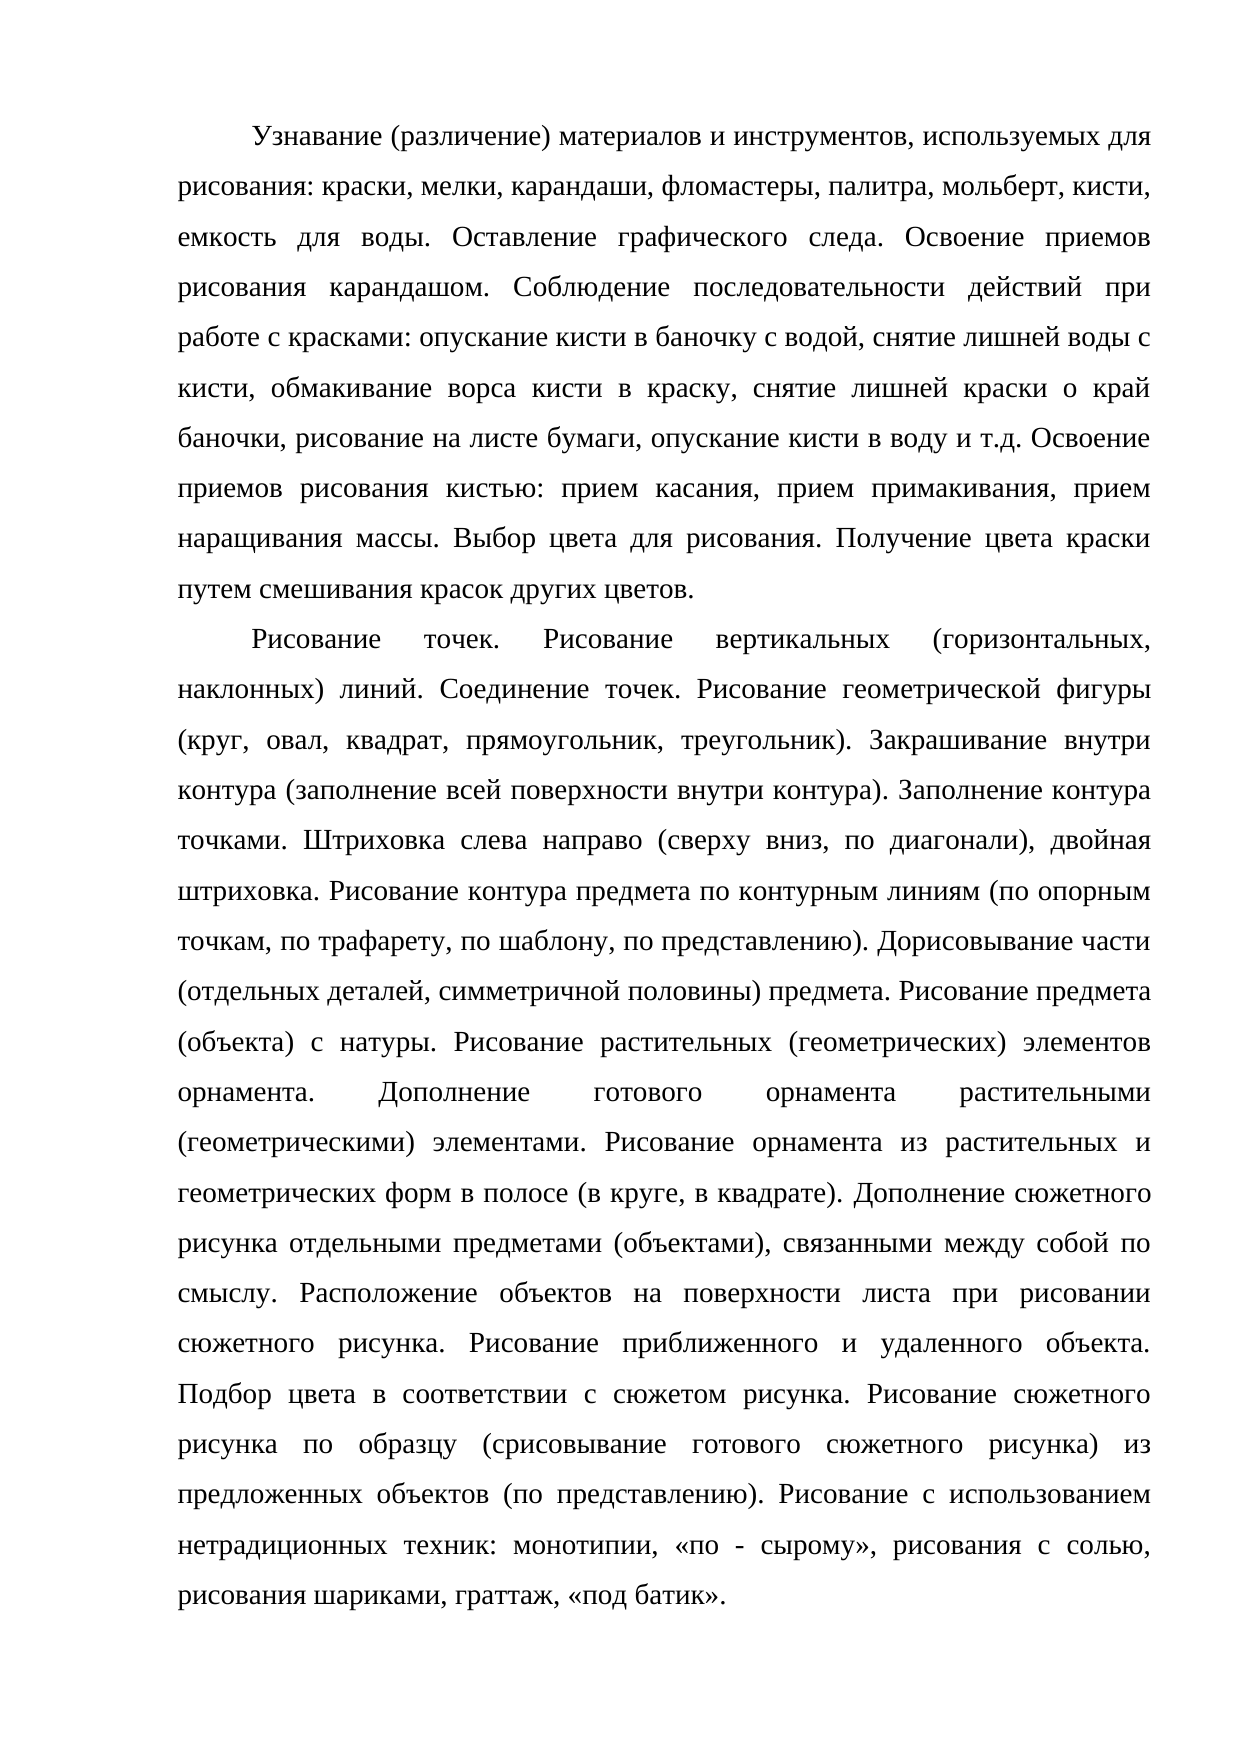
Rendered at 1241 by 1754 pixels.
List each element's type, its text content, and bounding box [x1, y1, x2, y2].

text Рисование точек. Рисование вертикальных (горизонтальных, наклонных) линий. Соединение точек. Рисование геометрической фигуры (круг, овал, квадрат, прямоугольник, треугольник). Закрашивание внутри контура (заполнение всей поверхности внутри контура). Заполнение контура точками. Штриховка слева направо (сверху вниз, по диагонали), двойная штриховка. Рисование контура предмета по контурным линиям (по опорным точкам, по трафарету, по шаблону, по представлению). Дорисовывание части (отдельных деталей, симметричной половины) предмета. Рисование предмета (объекта) с натуры. Рисование растительных (геометрических) элементов орнамента. Дополнение готового орнамента растительными (геометрическими) элементами. Рисование орнамента из растительных и геометрических форм в полосе (в круге, в квадрате). Дополнение сюжетного рисунка отдельными предметами (объектами), связанными между собой по смыслу. Расположение объектов на поверхности листа при рисовании сюжетного рисунка. Рисование приближенного и удаленного объекта. Подбор цвета в соответствии с сюжетом рисунка. Рисование сюжетного рисунка по образцу (срисовывание готового сюжетного рисунка) из предложенных объектов (по представлению). Рисование с использованием нетрадиционных техник: монотипии, «по - сырому», рисования с солью, рисования шариками, граттаж, «под батик». [177, 621, 1152, 1611]
text Узнавание (различение) материалов и инструментов, используемых для рисования: краски, мелки, карандаши, фломастеры, палитра, мольберт, кисти, емкость для воды. Оставление графического следа. Освоение приемов рисования карандашом. Соблюдение последовательности действий при работе с красками: опускание кисти в баночку с водой, снятие лишней воды с кисти, обмакивание ворса кисти в краску, снятие лишней краски о край баночки, рисование на листе бумаги, опускание кисти в воду и т.д. Освоение приемов рисования кистью: прием касания, прием примакивания, прием наращивания массы. Выбор цвета для рисования. Получение цвета краски путем смешивания красок других цветов. [177, 118, 1152, 604]
